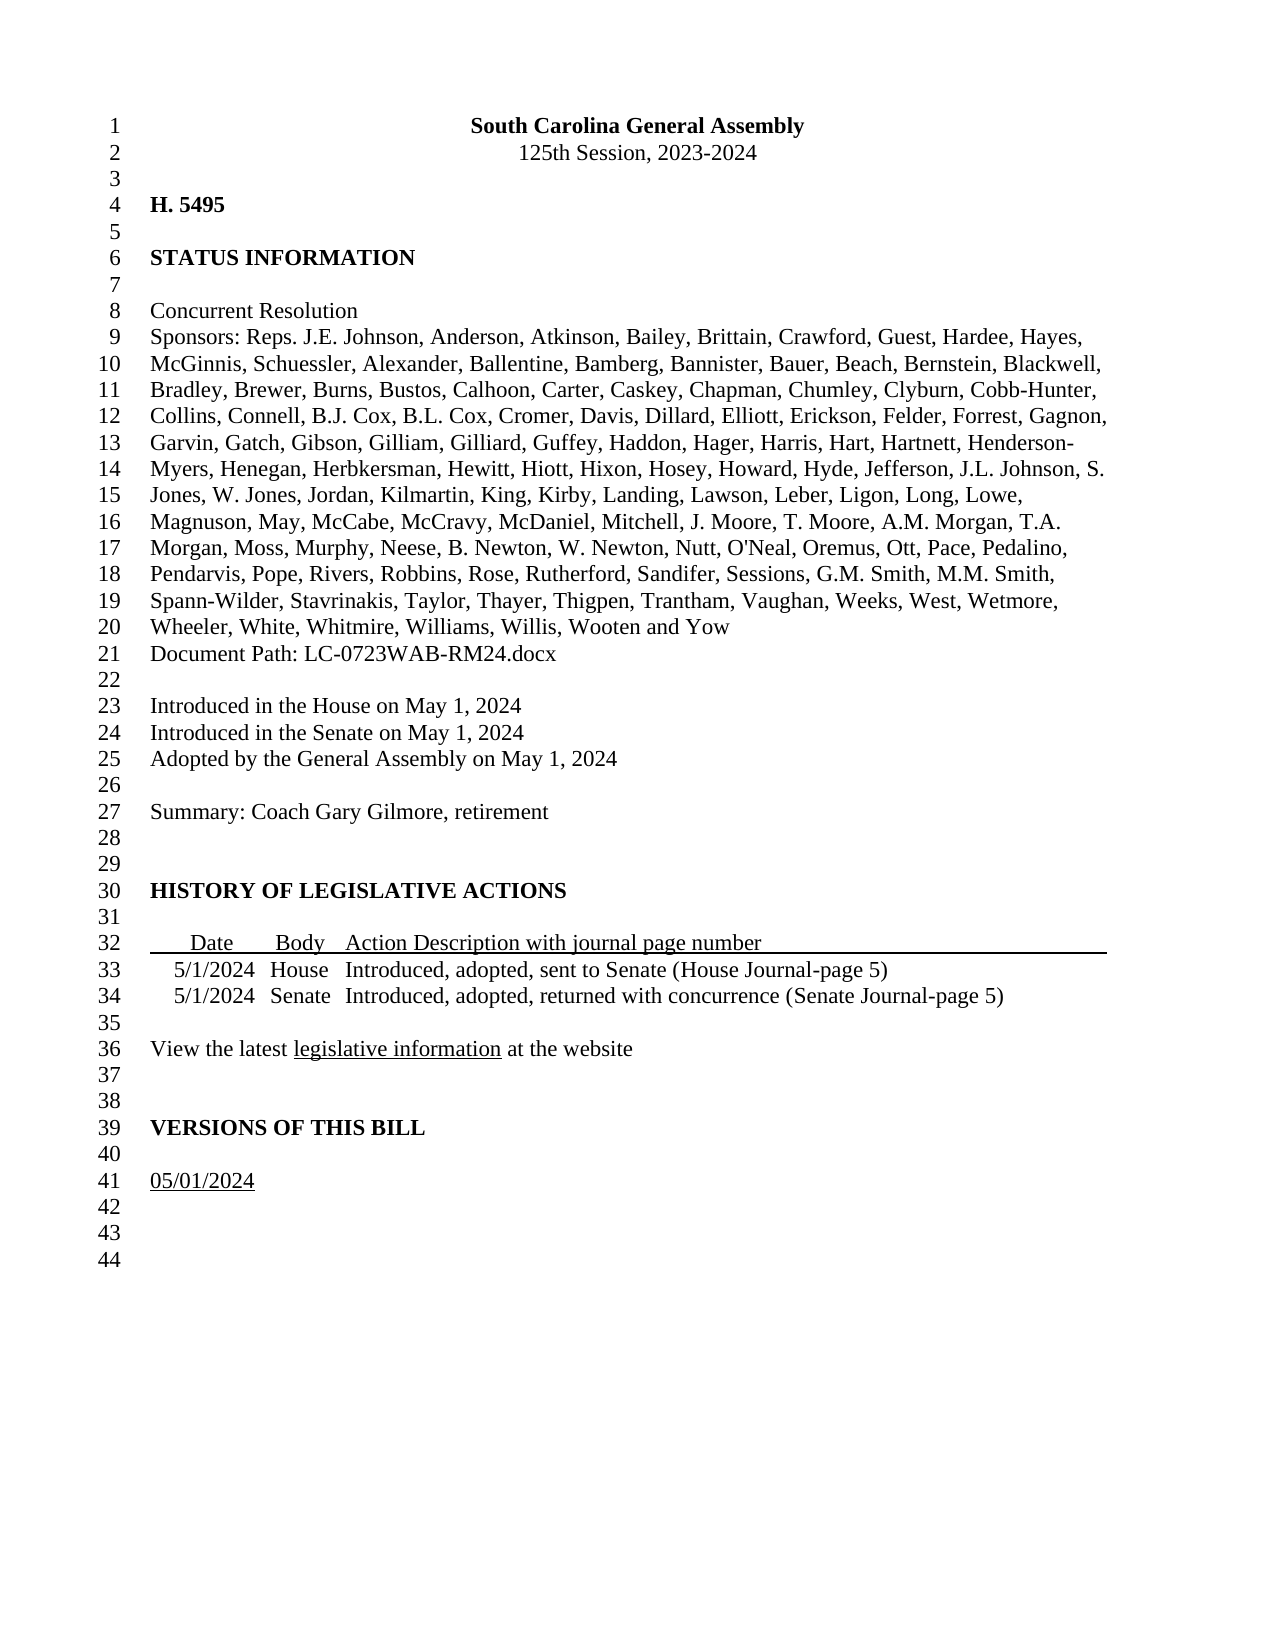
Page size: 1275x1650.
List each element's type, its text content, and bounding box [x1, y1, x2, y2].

text Concurrent Resolution [150, 297, 1125, 323]
text H. 5495 [150, 192, 1125, 218]
text Summary: Coach Gary Gilmore, retirement [150, 798, 1125, 824]
text VERSIONS OF THIS BILL [150, 1114, 1125, 1140]
text Adopted by the General Assembly on May 1, 2024 [150, 745, 1125, 771]
text 05/01/2024 [150, 1167, 1125, 1193]
text View the latest legislative information at the website [150, 1035, 1125, 1061]
text 125th Session, 2023-2024 [150, 139, 1125, 165]
text Introduced in the Senate on May 1, 2024 [150, 719, 1125, 745]
text South Carolina General Assembly [150, 112, 1125, 139]
text 5/1/2024 House Introduced, adopted, sent to Senate (House Journal-page 5) [150, 956, 1125, 982]
text HISTORY OF LEGISLATIVE ACTIONS [150, 877, 1125, 903]
text STATUS INFORMATION [150, 244, 1125, 271]
text Date Body Action Description with journal page number [150, 929, 1125, 956]
text Sponsors: Reps. J.E. Johnson, Anderson, Atkinson, Bailey, Brittain, Crawford, Guest, Hardee, Hayes, McGinnis, Schuessler, Alexander, Ballentine, Bamberg, Bannister, Bauer, Beach, Bernstein, Blackwell, Bradley, Brewer, Burns, Bustos, Calhoon, Carter, Caskey, Chapman, Chumley, Clyburn, Cobb-Hunter, Collins, Connell, B.J. Cox, B.L. Cox, Cromer, Davis, Dillard, Elliott, Erickson, Felder, Forrest, Gagnon, Garvin, Gatch, Gibson, Gilliam, Gilliard, Guffey, Haddon, Hager, Harris, Hart, Hartnett, Henderson-Myers, Henegan, Herbkersman, Hewitt, Hiott, Hixon, Hosey, Howard, Hyde, Jefferson, J.L. Johnson, S. Jones, W. Jones, Jordan, Kilmartin, King, Kirby, Landing, Lawson, Leber, Ligon, Long, Lowe, Magnuson, May, McCabe, McCravy, McDaniel, Mitchell, J. Moore, T. Moore, A.M. Morgan, T.A. Morgan, Moss, Murphy, Neese, B. Newton, W. Newton, Nutt, O'Neal, Oremus, Ott, Pace, Pedalino, Pendarvis, Pope, Rivers, Robbins, Rose, Rutherford, Sandifer, Sessions, G.M. Smith, M.M. Smith, Spann-Wilder, Stavrinakis, Taylor, Thayer, Thigpen, Trantham, Vaughan, Weeks, West, Wetmore, Wheeler, White, Whitmire, Williams, Willis, Wooten and Yow [150, 323, 1125, 639]
text 5/1/2024 Senate Introduced, adopted, returned with concurrence (Senate Journal-page 5) [150, 982, 1125, 1008]
text Introduced in the House on May 1, 2024 [150, 692, 1125, 719]
text Document Path: LC-0723WAB-RM24.docx [150, 639, 1125, 666]
